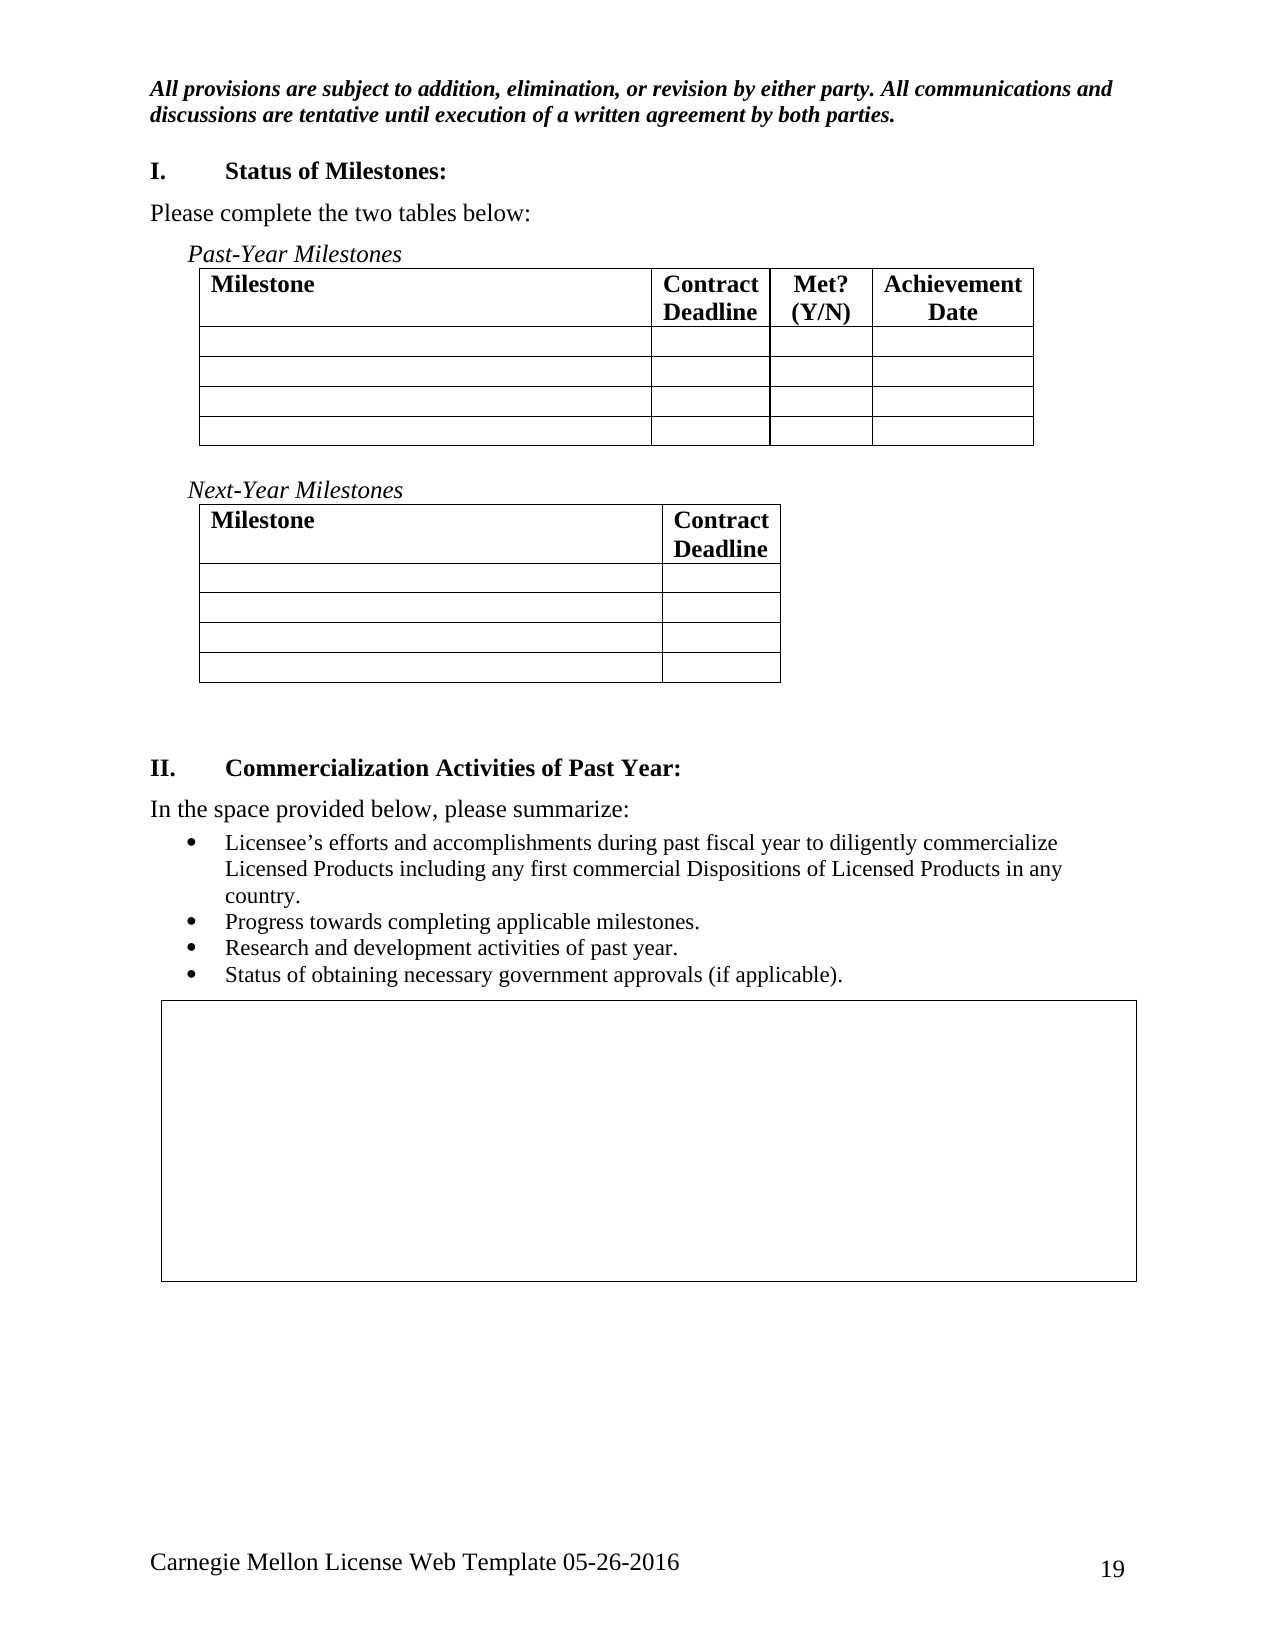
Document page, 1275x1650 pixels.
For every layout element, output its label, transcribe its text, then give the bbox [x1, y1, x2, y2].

table_header [162, 1001, 1136, 1281]
table_cell [873, 387, 1033, 416]
list Licensee’s efforts and accomplishments during past fiscal year to diligently commercialize Licensed Products including any first commercial Dispositions of Licensed Products in any country. [187, 829, 1125, 908]
table_cell [652, 417, 769, 445]
list Research and development activities of past year. [187, 934, 1125, 961]
table_cell [771, 327, 872, 356]
text Next-Year Milestones [187, 475, 1125, 504]
table_cell [873, 327, 1033, 356]
list Commercialization Activities of Past Year: [150, 753, 1125, 781]
table_cell [200, 417, 651, 445]
table_cell [200, 327, 651, 356]
table_header Achievement Date [873, 269, 1033, 326]
table_header Contract Deadline [663, 505, 780, 562]
text In the space provided below, please summarize: [150, 794, 1125, 823]
table_cell [873, 417, 1033, 445]
text Past-Year Milestones [187, 239, 1125, 268]
text Please complete the two tables below: [150, 198, 1125, 226]
table_cell [663, 593, 780, 622]
table_cell [663, 653, 780, 682]
table_cell [873, 357, 1033, 386]
table_cell [200, 387, 651, 416]
table_header Contract Deadline [652, 269, 769, 326]
table_header Met? (Y/N) [771, 269, 872, 326]
table_cell [200, 357, 651, 386]
table_cell [200, 623, 662, 652]
table_cell [652, 327, 769, 356]
table_header Milestone [200, 505, 662, 562]
table_cell [652, 387, 769, 416]
table_cell [663, 623, 780, 652]
table_cell [771, 387, 872, 416]
table_cell [200, 653, 662, 682]
list Status of Milestones: [150, 156, 1125, 185]
table_cell [652, 357, 769, 386]
table_cell [771, 417, 872, 445]
table_cell [771, 357, 872, 386]
table_cell [200, 564, 662, 592]
table_cell [663, 564, 780, 592]
list Status of obtaining necessary government approvals (if applicable). [187, 961, 1125, 987]
table_header Milestone [200, 269, 651, 326]
table_cell [200, 593, 662, 622]
list Progress towards completing applicable milestones. [187, 908, 1125, 934]
